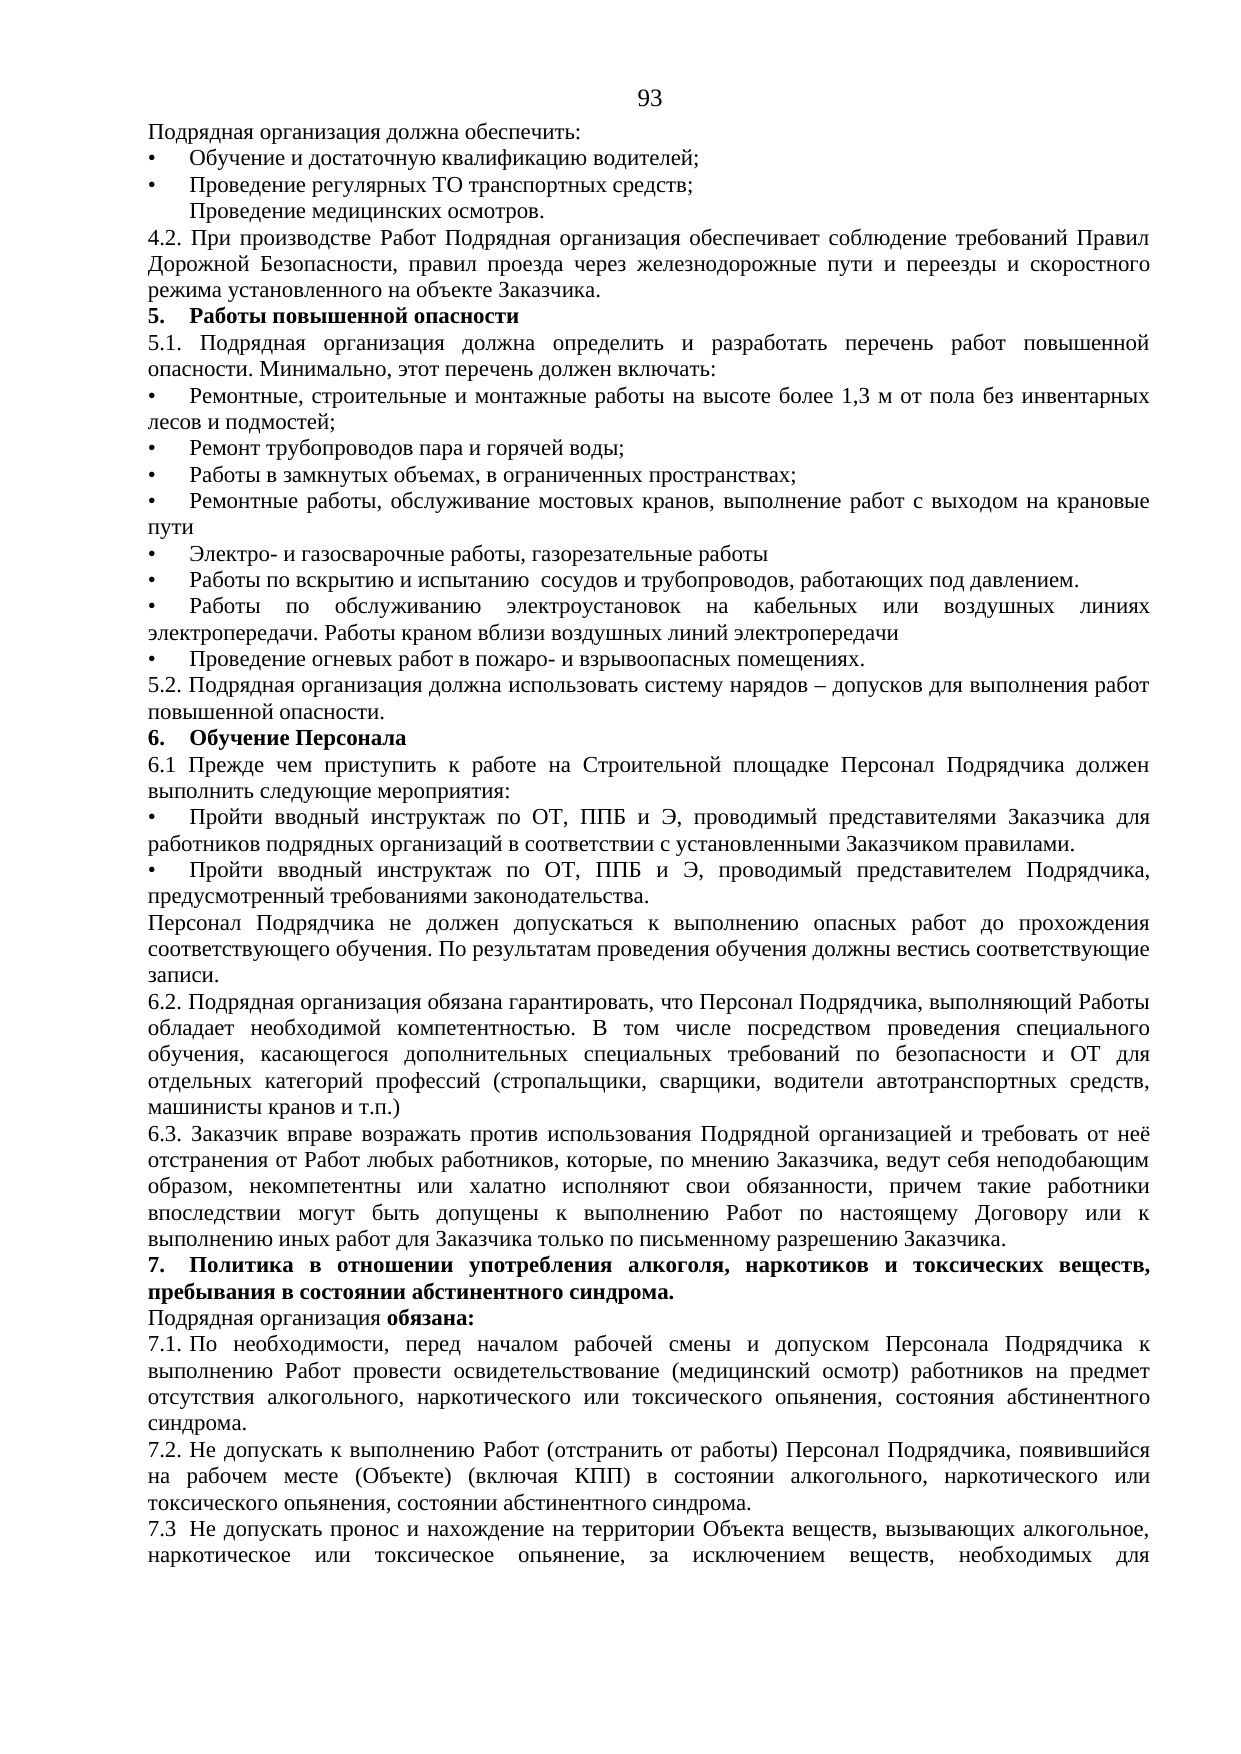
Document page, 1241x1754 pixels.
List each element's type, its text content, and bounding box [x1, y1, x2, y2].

text 6.3. Заказчик вправе возражать против использования Подрядной организацией и требовать от неё отстранения от Работ любых работников, которые, по мнению Заказчика, ведут себя неподобающим образом, некомпетентны или халатно исполняют свои обязанности, причем такие работники впоследствии могут быть допущены к выполнению Работ по настоящему Договору или к выполнению иных работ для Заказчика только по письменному разрешению Заказчика. [148, 1119, 1152, 1251]
text • Работы по обслуживанию электроустановок на кабельных или воздушных линиях электропередачи. Работы краном вблизи воздушных линий электропередачи [148, 592, 1152, 645]
text Проведение медицинских осмотров. [148, 197, 1152, 223]
text • Ремонтные, строительные и монтажные работы на высоте более 1,3 м от пола без инвентарных лесов и подмостей; [148, 382, 1152, 434]
text Персонал Подрядчика не должен допускаться к выполнению опасных работ до прохождения соответствующего обучения. По результатам проведения обучения должны вестись соответствующие записи. [148, 909, 1152, 988]
text • Работы в замкнутых объемах, в ограниченных пространствах; [148, 461, 1152, 487]
text 4.2. При производстве Работ Подрядная организация обеспечивает соблюдение требований Правил Дорожной Безопасности, правил проезда через железнодорожные пути и переезды и скоростного режима установленного на объекте Заказчика. [148, 223, 1152, 303]
text 5. Работы повышенной опасности [148, 303, 1152, 329]
text 6.2. Подрядная организация обязана гарантировать, что Персонал Подрядчика, выполняющий Работы обладает необходимой компетентностью. В том числе посредством проведения специального обучения, касающегося дополнительных специальных требований по безопасности и ОТ для отдельных категорий профессий (стропальщики, сварщики, водители автотранспортных средств, машинисты кранов и т.п.) [148, 988, 1152, 1119]
text • Проведение огневых работ в пожаро- и взрывоопасных помещениях. [148, 645, 1152, 672]
text 5.1. Подрядная организация должна определить и разработать перечень работ повышенной опасности. Минимально, этот перечень должен включать: [148, 329, 1152, 382]
text • Пройти вводный инструктаж по ОТ, ППБ и Э, проводимый представителем Подрядчика, предусмотренный требованиями законодательства. [148, 856, 1152, 909]
text • Работы по вскрытию и испытанию сосудов и трубопроводов, работающих под давлением. [148, 566, 1152, 592]
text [148, 1515, 1152, 1568]
text 7.2. Не допускать к выполнению Работ (отстранить от работы) Персонал Подрядчика, появившийся на рабочем месте (Объекте) (включая КПП) в состоянии алкогольного, наркотического или токсического опьянения, состоянии абстинентного синдрома. [148, 1436, 1152, 1515]
text 5.2. Подрядная организация должна использовать систему нарядов – допусков для выполнения работ повышенной опасности. [148, 672, 1152, 724]
text • Обучение и достаточную квалификацию водителей; [148, 144, 1152, 171]
text • Проведение регулярных ТО транспортных средств; [148, 171, 1152, 197]
text • Пройти вводный инструктаж по ОТ, ППБ и Э, проводимый представителями Заказчика для работников подрядных организаций в соответствии с установленными Заказчиком правилами. [148, 803, 1152, 856]
text Подрядная организация должна обеспечить: [148, 118, 1152, 144]
text Подрядная организация обязана: [148, 1304, 1152, 1330]
text 6.1 Прежде чем приступить к работе на Строительной площадке Персонал Подрядчика должен выполнить следующие мероприятия: [148, 751, 1152, 803]
text 6. Обучение Персонала [148, 724, 1152, 751]
text • Ремонтные работы, обслуживание мостовых кранов, выполнение работ с выходом на крановые пути [148, 487, 1152, 540]
text • Электро- и газосварочные работы, газорезательные работы [148, 540, 1152, 566]
text 7. Политика в отношении употребления алкоголя, наркотиков и токсических веществ, пребывания в состоянии абстинентного синдрома. [148, 1251, 1152, 1304]
text 7.1. По необходимости, перед началом рабочей смены и допуском Персонала Подрядчика к выполнению Работ провести освидетельствование (медицинский осмотр) работников на предмет отсутствия алкогольного, наркотического или токсического опьянения, состояния абстинентного синдрома. [148, 1330, 1152, 1436]
text • Ремонт трубопроводов пара и горячей воды; [148, 434, 1152, 461]
